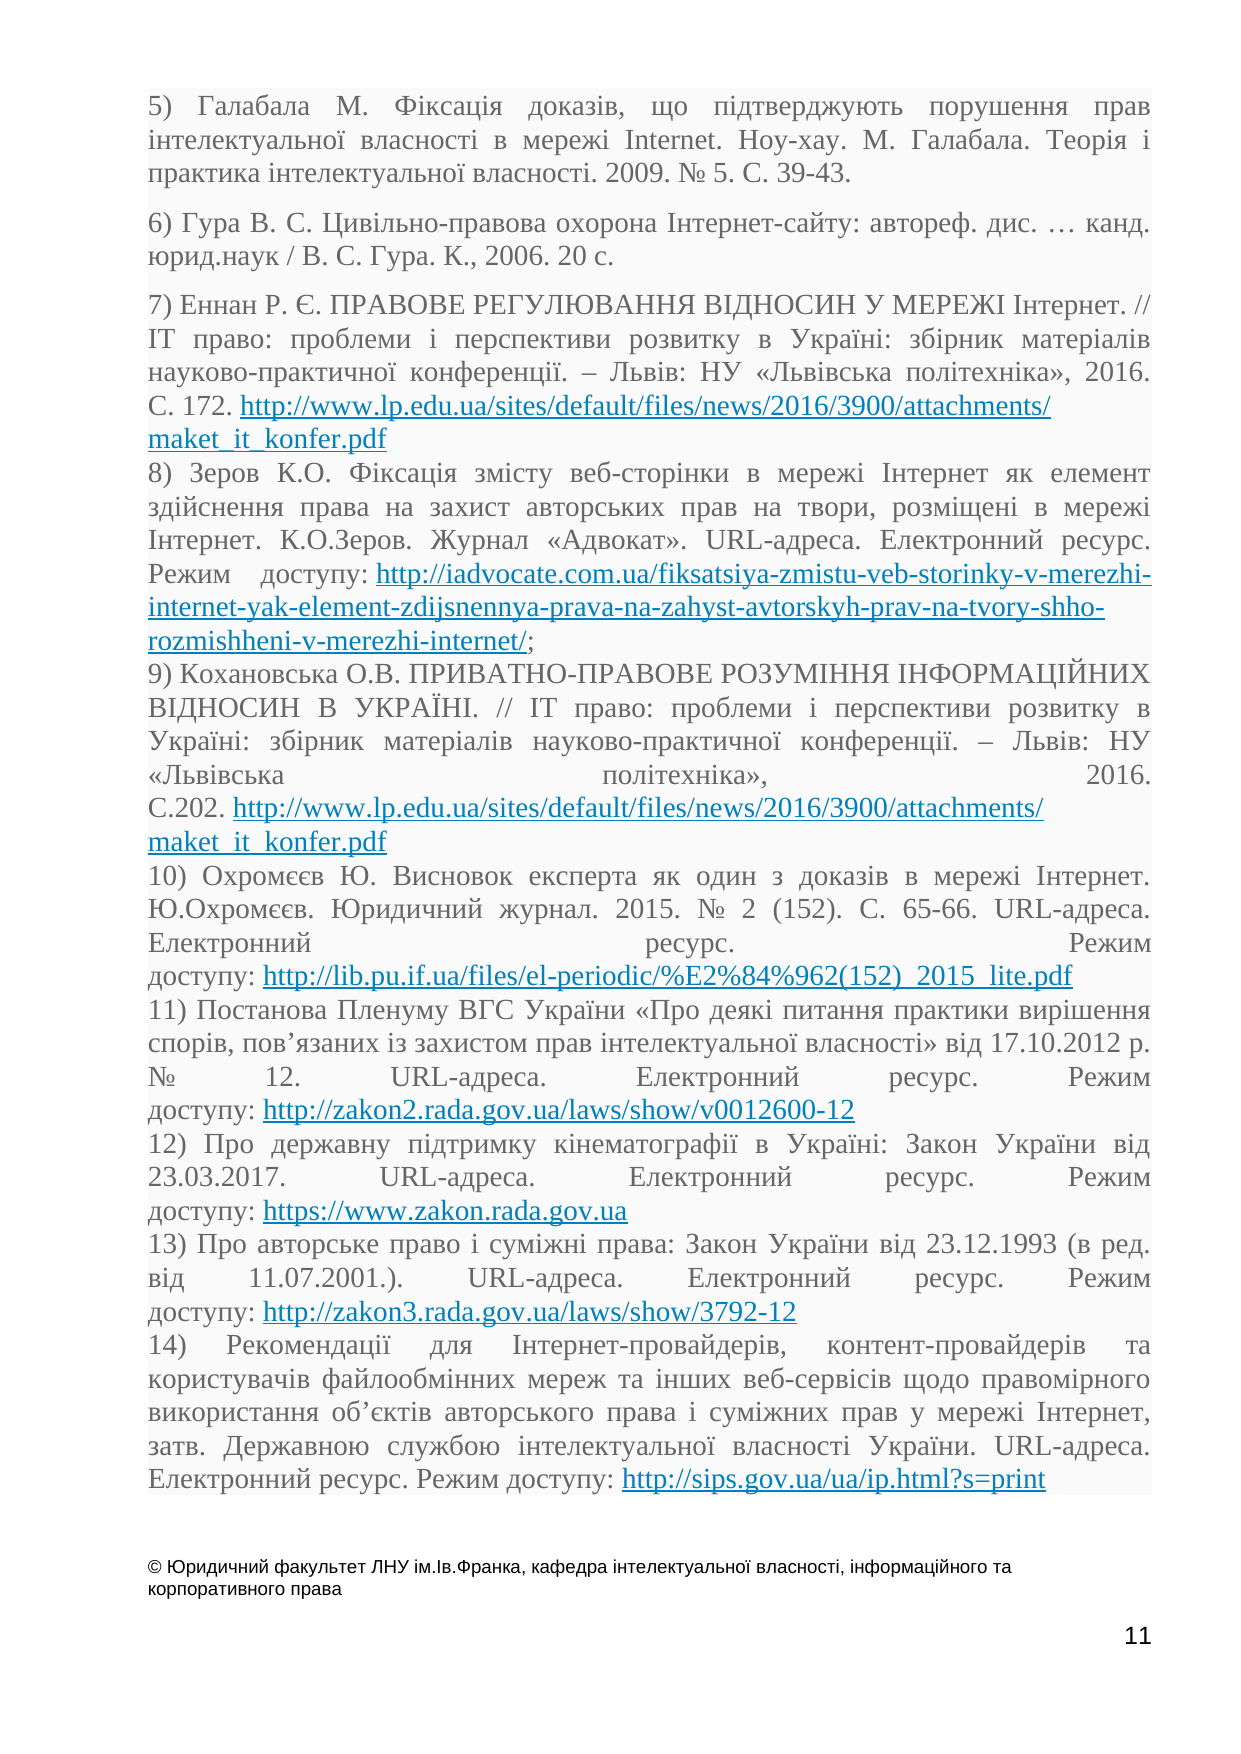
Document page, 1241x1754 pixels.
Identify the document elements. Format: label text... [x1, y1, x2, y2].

text 5) Галабала М. Фіксація доказів, що підтверджують порушення прав інтелектуальної власності в мережі Internet. Ноу-хау. М. Галабала. Теорія і практика інтелектуальної власності. 2009. № 5. С. 39-43. [148, 88, 1152, 189]
text 7) Еннан Р. Є. ПРАВОВЕ РЕГУЛЮВАННЯ ВІДНОСИН У МЕРЕЖІ Інтернет. // ІТ право: проблеми і перспективи розвитку в Україні: збірник матеріалів науково-практичної конференції. – Львів: НУ «Львівська політехніка», 2016. С. 172. http://www.lp.edu.ua/sites/default/files/news/2016/3900/attachments/maket_it_konfer.pdf [148, 287, 1152, 455]
text 13) Про авторське право і суміжні права: Закон України від 23.12.1993 (в ред. від 11.07.2001.). URL-адреса. Електронний ресурс. Режим доступу: http://zakon3.rada.gov.ua/laws/show/3792-12 [148, 1227, 1152, 1327]
text 6) Гура В. С. Цивільно-правова охорона Інтернет-сайту: автореф. дис. … канд. юрид.наук / В. С. Гура. К., 2006. 20 с. [148, 205, 1152, 272]
text 14) Рекомендації для Інтернет-провайдерів, контент-провайдерів та користувачів файлообмінних мереж та інших веб-сервісів щодо правомірного використання об’єктів авторського права і суміжних прав у мережі Інтернет, затв. Державною службою інтелектуальної власності України. URL-адреса. Електронний ресурс. Режим доступу: http://sips.gov.ua/ua/ip.html?s=print [148, 1327, 1152, 1495]
text 9) Кохановська О.В. ПРИВАТНО-ПРАВОВЕ РОЗУМІННЯ ІНФОРМАЦІЙНИХ ВІДНОСИН В УКРАЇНІ. // ІТ право: проблеми і перспективи розвитку в Україні: збірник матеріалів науково-практичної конференції. – Львів: НУ «Львівська політехніка», 2016. С.202. http://www.lp.edu.ua/sites/default/files/news/2016/3900/attachments/maket_it_konfer.pdf [148, 656, 1152, 858]
text 11) Постанова Пленуму ВГС України «Про деякі питання практики вирішення спорів, пов’язаних із захистом прав інтелектуальної власності» від 17.10.2012 р. № 12. URL-адреса. Електронний ресурс. Режим доступу: http://zakon2.rada.gov.ua/laws/show/v0012600-12 [148, 992, 1152, 1126]
text 8) Зеров К.О. Фіксація змісту веб-сторінки в мережі Інтернет як елемент здійснення права на захист авторських прав на твори, розміщені в мережі Інтернет. К.О.Зеров. Журнал «Адвокат». URL-адреса. Електронний ресурс. Режим доступу: http://iadvocate.com.ua/fiksatsiya-zmistu-veb-storinky-v-merezhi-internet-yak-element-zdijsnennya-prava-na-zahyst-avtorskyh-prav-na-tvory-shho-rozmishheni-v-merezhi-internet/; [148, 455, 1152, 656]
text 12) Про державну підтримку кінематографії в Україні: Закон України від 23.03.2017. URL-адреса. Електронний ресурс. Режим доступу: https://www.zakon.rada.gov.ua [148, 1126, 1152, 1227]
text 10) Охромєєв Ю. Висновок експерта як один з доказів в мережі Інтернет. Ю.Охромєєв. Юридичний журнал. 2015. № 2 (152). С. 65-66. URL-адреса. Електронний ресурс. Режим доступу: http://lib.pu.if.ua/files/el-periodic/%E2%84%962(152)_2015_lite.pdf [148, 858, 1152, 992]
